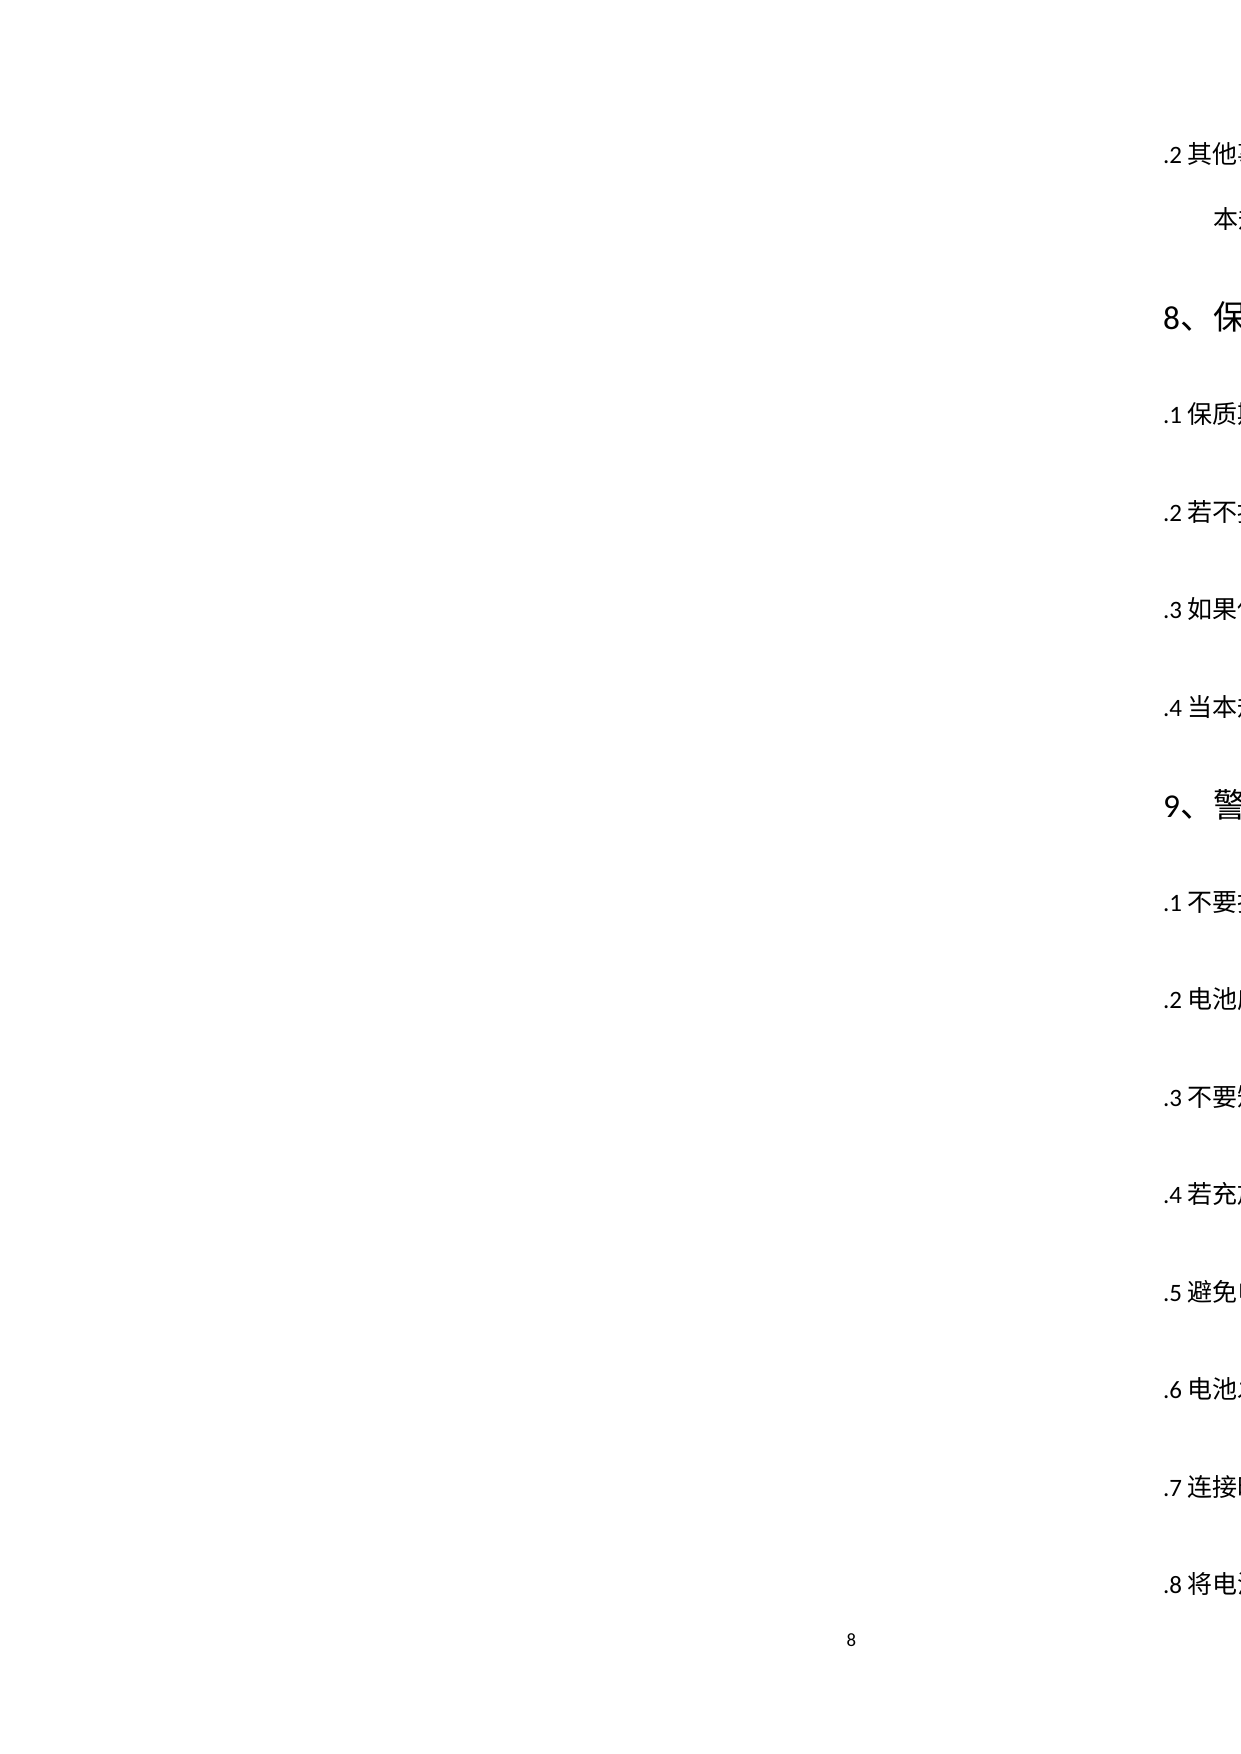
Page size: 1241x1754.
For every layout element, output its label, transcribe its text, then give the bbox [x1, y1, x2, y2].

text 9.8 将电池放置在儿童不易接触的地方。 [1163, 1518, 1240, 1615]
text 9.2 电池应远离火源、热源，避免阳光直射。 [1163, 933, 1240, 1030]
text 8.1 保质期是从出厂日期（喷码/标示）开始起，质保期在销售合同中另订。 [1163, 348, 1240, 445]
text 7.2 其他事项 [1163, 88, 1240, 185]
text 9.6电池发生泄漏时，避免电解液接触皮肤和眼睛。如果发生接触，立即用大量清水冲洗，情况严重时应及时就医。 [1163, 1323, 1240, 1420]
text 9.3 不要短路电池，避免将电池放在容易引起短路的地方。 [1163, 1030, 1240, 1128]
text 本规格书中未提及的事项，须经双方协商确定。 [1163, 185, 1240, 250]
list 保质期及产品责任 Warranty Period＆Product Liability [1163, 283, 1240, 348]
text 9.7 连接时确保电池正负极和用电器正负极一致，避免反接。 [1163, 1420, 1240, 1518]
text 9.5 避免电池受到冲击。 [1163, 1225, 1240, 1323]
text 9.1 不要拆解电池，有爆炸危险。 [1163, 835, 1240, 933]
text 8.4 当本规格书版本更新时，本公司不做另行通知。 [1163, 640, 1240, 738]
text 8.3 如果保质期内发生的问题不是由本公司生产过程中造成的或是由于客户本身滥用或使用不当造成的，本公司将不会无偿包换。 [1163, 543, 1240, 640]
text 9.4 若充放电口分开，充电口和放电口不能混用，否则有可能发生安全事故。 [1163, 1128, 1240, 1225]
text 8.2 若不按照说明书中的预防措施操作而引发事故，本公司将不承担责任。 [1163, 445, 1240, 543]
list 警告 Caution [1163, 770, 1240, 835]
